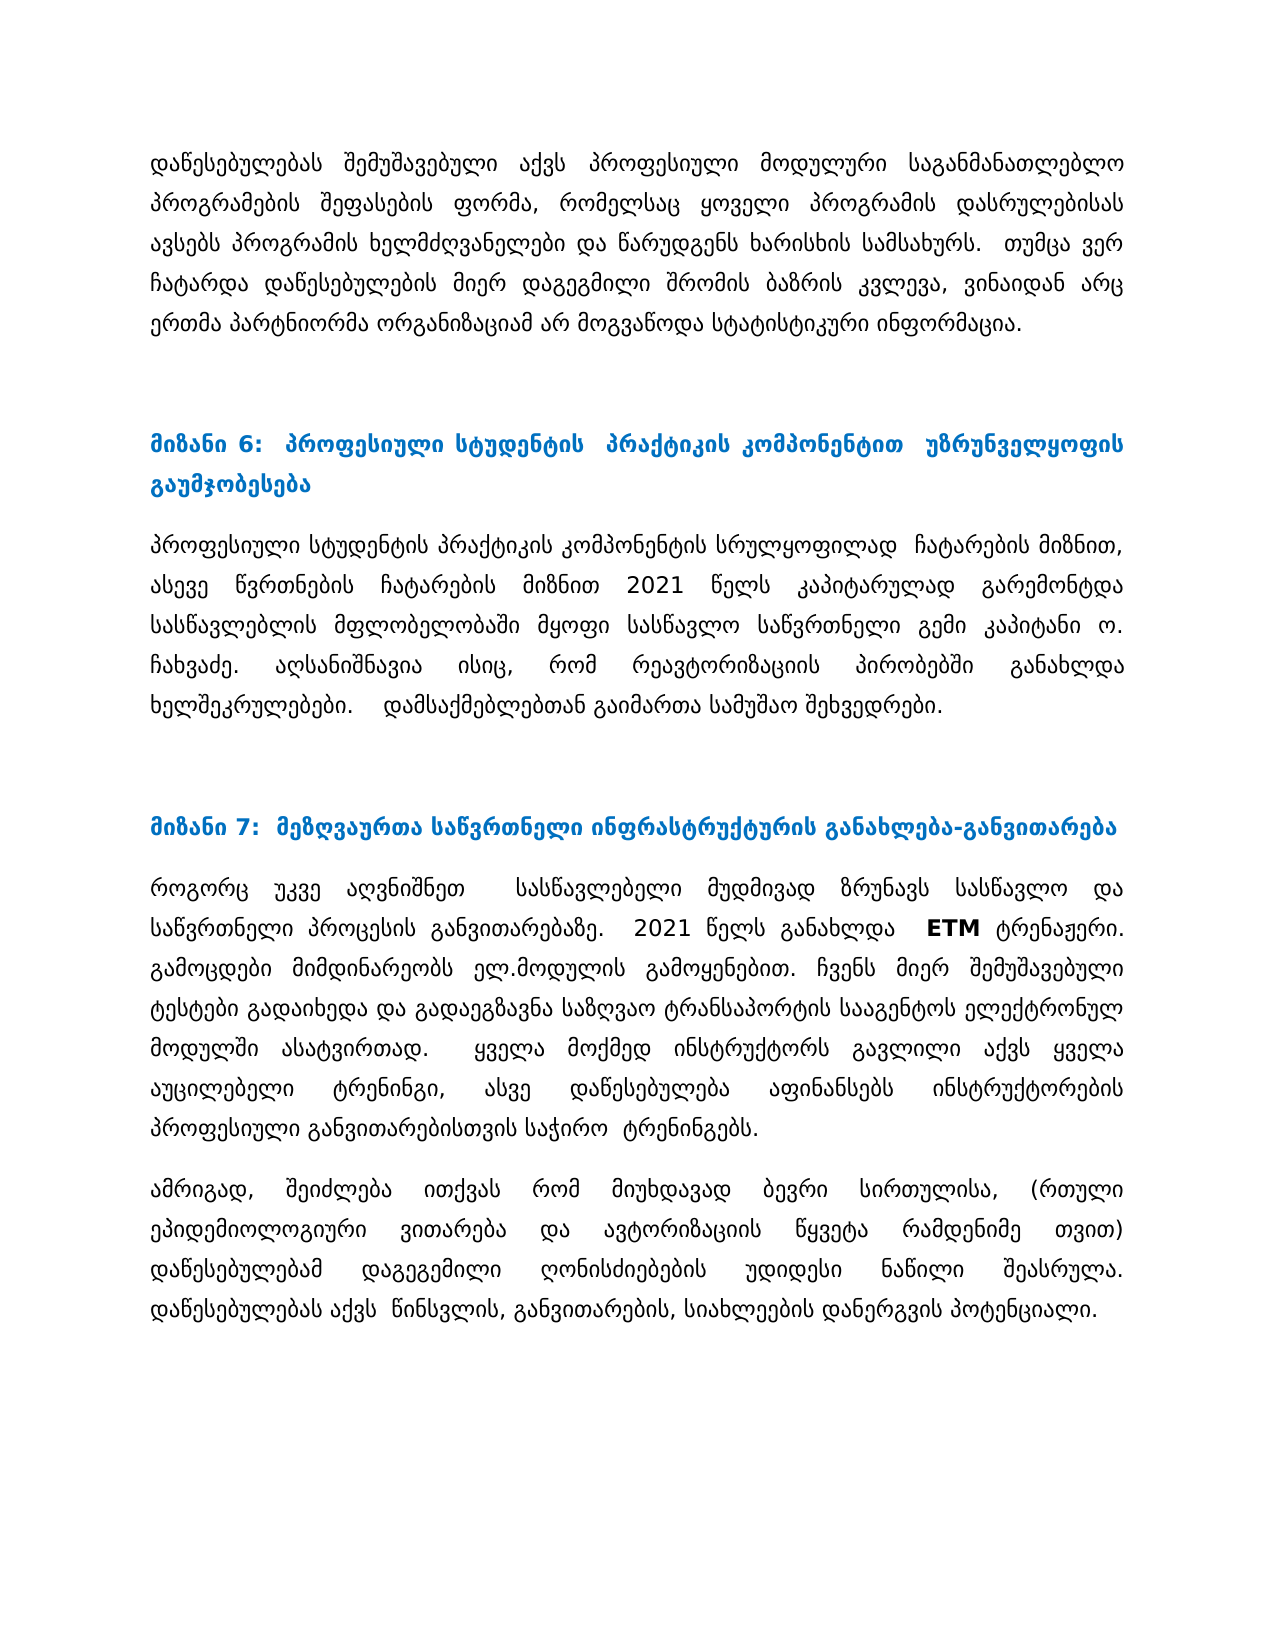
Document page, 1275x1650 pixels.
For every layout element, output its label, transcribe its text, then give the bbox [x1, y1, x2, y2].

text ამრიგად, შეიძლება ითქვას რომ მიუხდავად ბევრი სირთულისა, (რთული ეპიდემიოლოგიური ვითარება და ავტორიზაციის წყვეტა რამდენიმე თვით) დაწესებულებამ დაგეგემილი ღონისძიებების უდიდესი ნაწილი შეასრულა. დაწესებულებას აქვს წინსვლის, განვითარების, სიახლეების დანერგვის პოტენციალი. [150, 1176, 1125, 1322]
text დაწესებულებას შემუშავებული აქვს პროფესიული მოდულური საგანმანათლებლო პროგრამების შეფასების ფორმა, რომელსაც ყოველი პროგრამის დასრულებისას ავსებს პროგრამის ხელმძღვანელები და წარუდგენს ხარისხის სამსახურს. თუმცა ვერ ჩატარდა დაწესებულების მიერ დაგეგმილი შრომის ბაზრის კვლევა, ვინაიდან არც ერთმა პარტნიორმა ორგანიზაციამ არ მოგვაწოდა სტატისტიკური ინფორმაცია. [150, 150, 1125, 337]
text პროფესიული სტუდენტის პრაქტიკის კომპონენტის სრულყოფილად ჩატარების მიზნით, ასევე წვრთნების ჩატარების მიზნით 2021 წელს კაპიტარულად გარემონტდა სასწავლებლის მფლობელობაში მყოფი სასწავლო საწვრთნელი გემი კაპიტანი ო. ჩახვაძე. აღსანიშნავია ისიც, რომ რეავტორიზაციის პირობებში განახლდა ხელშეკრულებები. დამსაქმებლებთან გაიმართა სამუშაო შეხვედრები. [150, 532, 1125, 719]
text მიზანი 7: მეზღვაურთა საწვრთნელი ინფრასტრუქტურის განახლება-განვითარება [150, 814, 1125, 841]
text მიზანი 6: პროფესიული სტუდენტის პრაქტიკის კომპონენტით უზრუნველყოფის გაუმჯობესება [150, 432, 1125, 498]
text როგორც უკვე აღვნიშნეთ სასწავლებელი მუდმივად ზრუნავს სასწავლო და საწვრთნელი პროცესის განვითარებაზე. 2021 წელს განახლდა ETM ტრენაჟერი. გამოცდები მიმდინარეობს ელ.მოდულის გამოყენებით. ჩვენს მიერ შემუშავებული ტესტები გადაიხედა და გადაეგზავნა საზღვაო ტრანსაპორტის სააგენტოს ელექტრონულ მოდულში ასატვირთად. ყველა მოქმედ ინსტრუქტორს გავლილი აქვს ყველა აუცილებელი ტრენინგი, ასვე დაწესებულება აფინანსებს ინსტრუქტორების პროფესიული განვითარებისთვის საჭირო ტრენინგებს. [150, 875, 1125, 1142]
